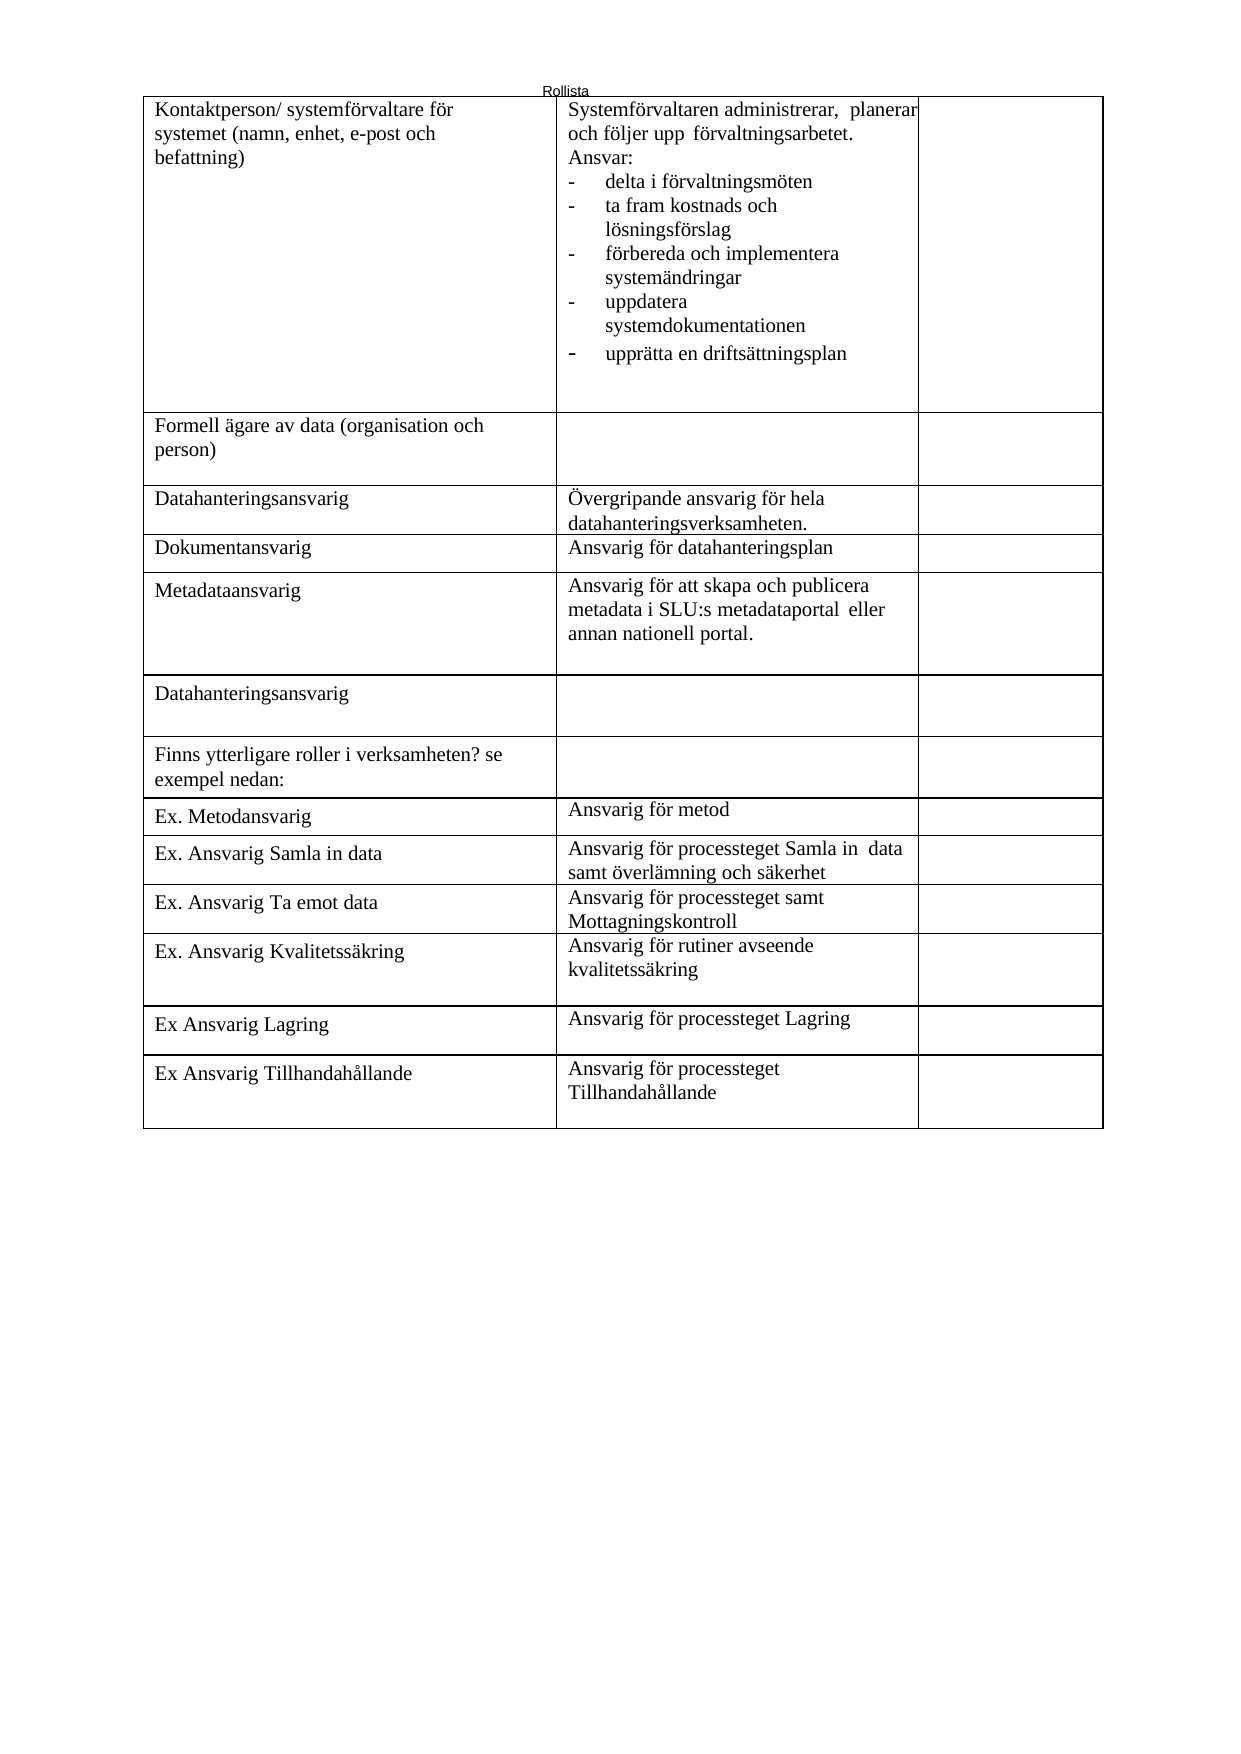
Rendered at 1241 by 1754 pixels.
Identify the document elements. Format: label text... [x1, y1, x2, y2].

table_cell Datahanteringsansvarig [144, 676, 556, 736]
table_cell [919, 676, 1102, 736]
table_cell Systemförvaltaren administrerar, planerar och följer upp förvaltningsarbetet. Ansvar: delta i förvaltningsmöten ta fram kostnads och lösningsförslag förbereda och implementera systemändringar uppdatera systemdokumentationen - upprätta en driftsättningsplan [557, 97, 918, 412]
table_cell [919, 486, 1102, 534]
table_cell Formell ägare av data (organisation och person) [144, 413, 556, 485]
table_cell Ex. Ansvarig Ta emot data [144, 885, 556, 932]
table_cell [919, 97, 1102, 412]
table_cell Ex. Metodansvarig [144, 799, 556, 835]
table_cell Ex Ansvarig Lagring [144, 1007, 556, 1054]
table_cell Ansvarig för processteget Samla in data samt överlämning och säkerhet [557, 836, 918, 884]
table_cell Finns ytterligare roller i verksamheten? se exempel nedan: [144, 737, 556, 797]
table_cell Ansvarig för rutiner avseende kvalitetssäkring [557, 934, 918, 1005]
table_cell Ansvarig för att skapa och publicera metadata i SLU:s metadataportal eller annan nationell portal. [557, 573, 918, 674]
table_cell Ansvarig för datahanteringsplan [557, 535, 918, 572]
table_cell Kontaktperson/ systemförvaltare för systemet (namn, enhet, e-post och befattning) [144, 97, 556, 412]
table_cell Metadataansvarig [144, 573, 556, 674]
table_cell Övergripande ansvarig för hela datahanteringsverksamheten. [557, 486, 918, 534]
table_cell [557, 676, 918, 736]
table_cell [557, 413, 918, 485]
table_cell [557, 737, 918, 797]
table_cell [919, 1056, 1102, 1127]
table_cell Ex. Ansvarig Samla in data [144, 836, 556, 884]
table_cell [919, 934, 1102, 1005]
table_cell [919, 799, 1102, 835]
table_cell Ansvarig för processteget Lagring [557, 1007, 918, 1054]
table_cell Ex Ansvarig Tillhandahållande [144, 1056, 556, 1127]
table_cell Ansvarig för processteget samt Mottagningskontroll [557, 885, 918, 932]
table_cell Datahanteringsansvarig [144, 486, 556, 534]
table_cell Dokumentansvarig [144, 535, 556, 572]
table_cell [919, 836, 1102, 884]
table_cell Ex. Ansvarig Kvalitetssäkring [144, 934, 556, 1005]
table_cell [919, 413, 1102, 485]
table_cell [919, 885, 1102, 932]
table_cell Ansvarig för processteget Tillhandahållande [557, 1056, 918, 1127]
table_cell [919, 535, 1102, 572]
table_cell [919, 1007, 1102, 1054]
table_cell [919, 573, 1102, 674]
table_cell Ansvarig för metod [557, 799, 918, 835]
table_cell [919, 737, 1102, 797]
